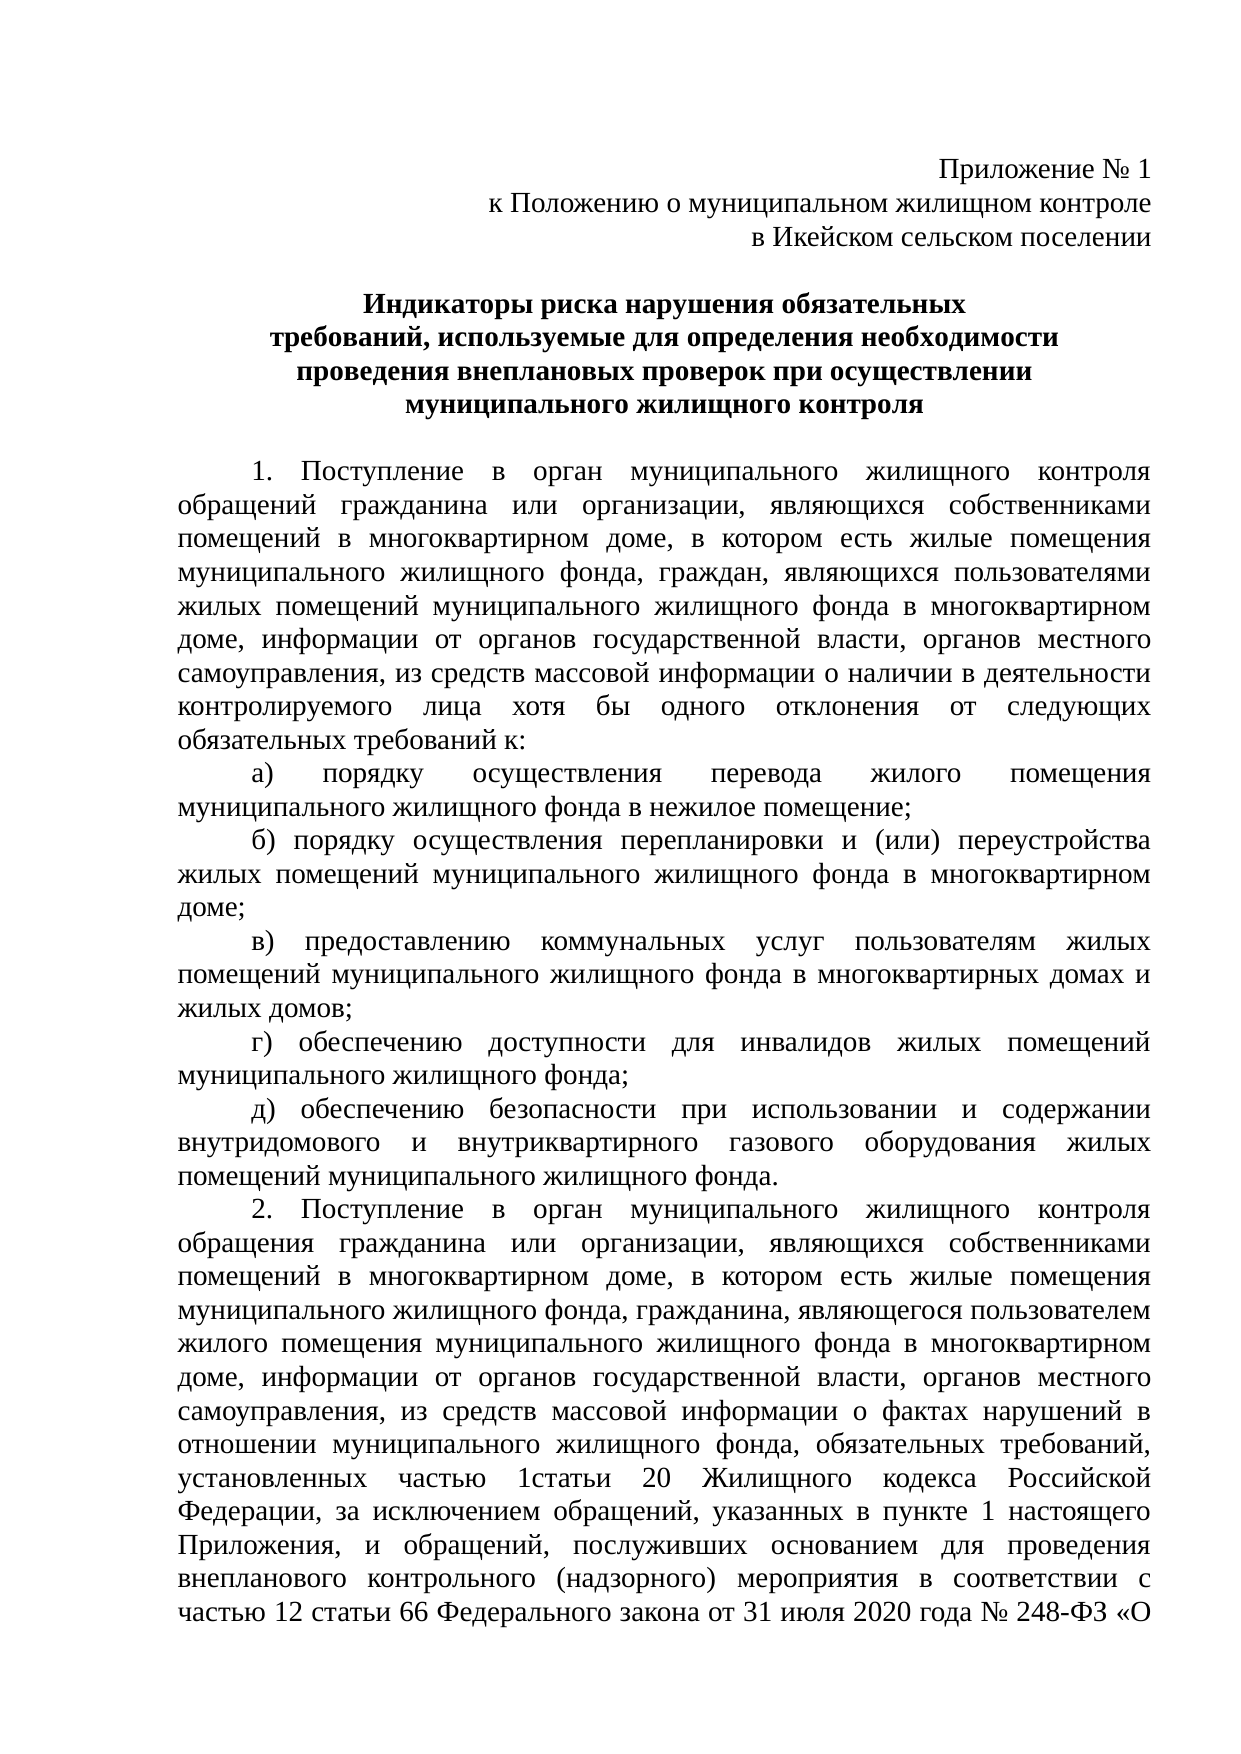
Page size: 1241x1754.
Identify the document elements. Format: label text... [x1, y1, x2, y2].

text 1. Поступление в орган муниципального жилищного контроля обращений гражданина или организации, являющихся собственниками помещений в многоквартирном доме, в котором есть жилые помещения муниципального жилищного фонда, граждан, являющихся пользователями жилых помещений муниципального жилищного фонда в многоквартирном доме, информации от органов государственной власти, органов местного самоуправления, из средств массовой информации о наличии в деятельности контролируемого лица хотя бы одного отклонения от следующих обязательных требований к: [177, 453, 1152, 755]
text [177, 1191, 1152, 1627]
text в) предоставлению коммунальных услуг пользователям жилых помещений муниципального жилищного фонда в многоквартирных домах и жилых домов; [177, 923, 1152, 1024]
title проведения внеплановых проверок при осуществлении [177, 353, 1152, 386]
title требований, используемые для определения необходимости [177, 319, 1152, 353]
text а) порядку осуществления перевода жилого помещения муниципального жилищного фонда в нежилое помещение; [177, 755, 1152, 822]
text д) обеспечению безопасности при использовании и содержании внутридомового и внутриквартирного газового оборудования жилых помещений муниципального жилищного фонда. [177, 1091, 1152, 1191]
text б) порядку осуществления перепланировки и (или) переустройства жилых помещений муниципального жилищного фонда в многоквартирном доме; [177, 822, 1152, 923]
title Индикаторы риска нарушения обязательных [177, 286, 1152, 319]
text Приложение № 1 [177, 152, 1152, 185]
text в Икейском сельском поселении [177, 219, 1152, 252]
text муниципального жилищного контроля [177, 386, 1152, 420]
text г) обеспечению доступности для инвалидов жилых помещений муниципального жилищного фонда; [177, 1024, 1152, 1091]
text к Положению о муниципальном жилищном контроле [177, 185, 1152, 219]
